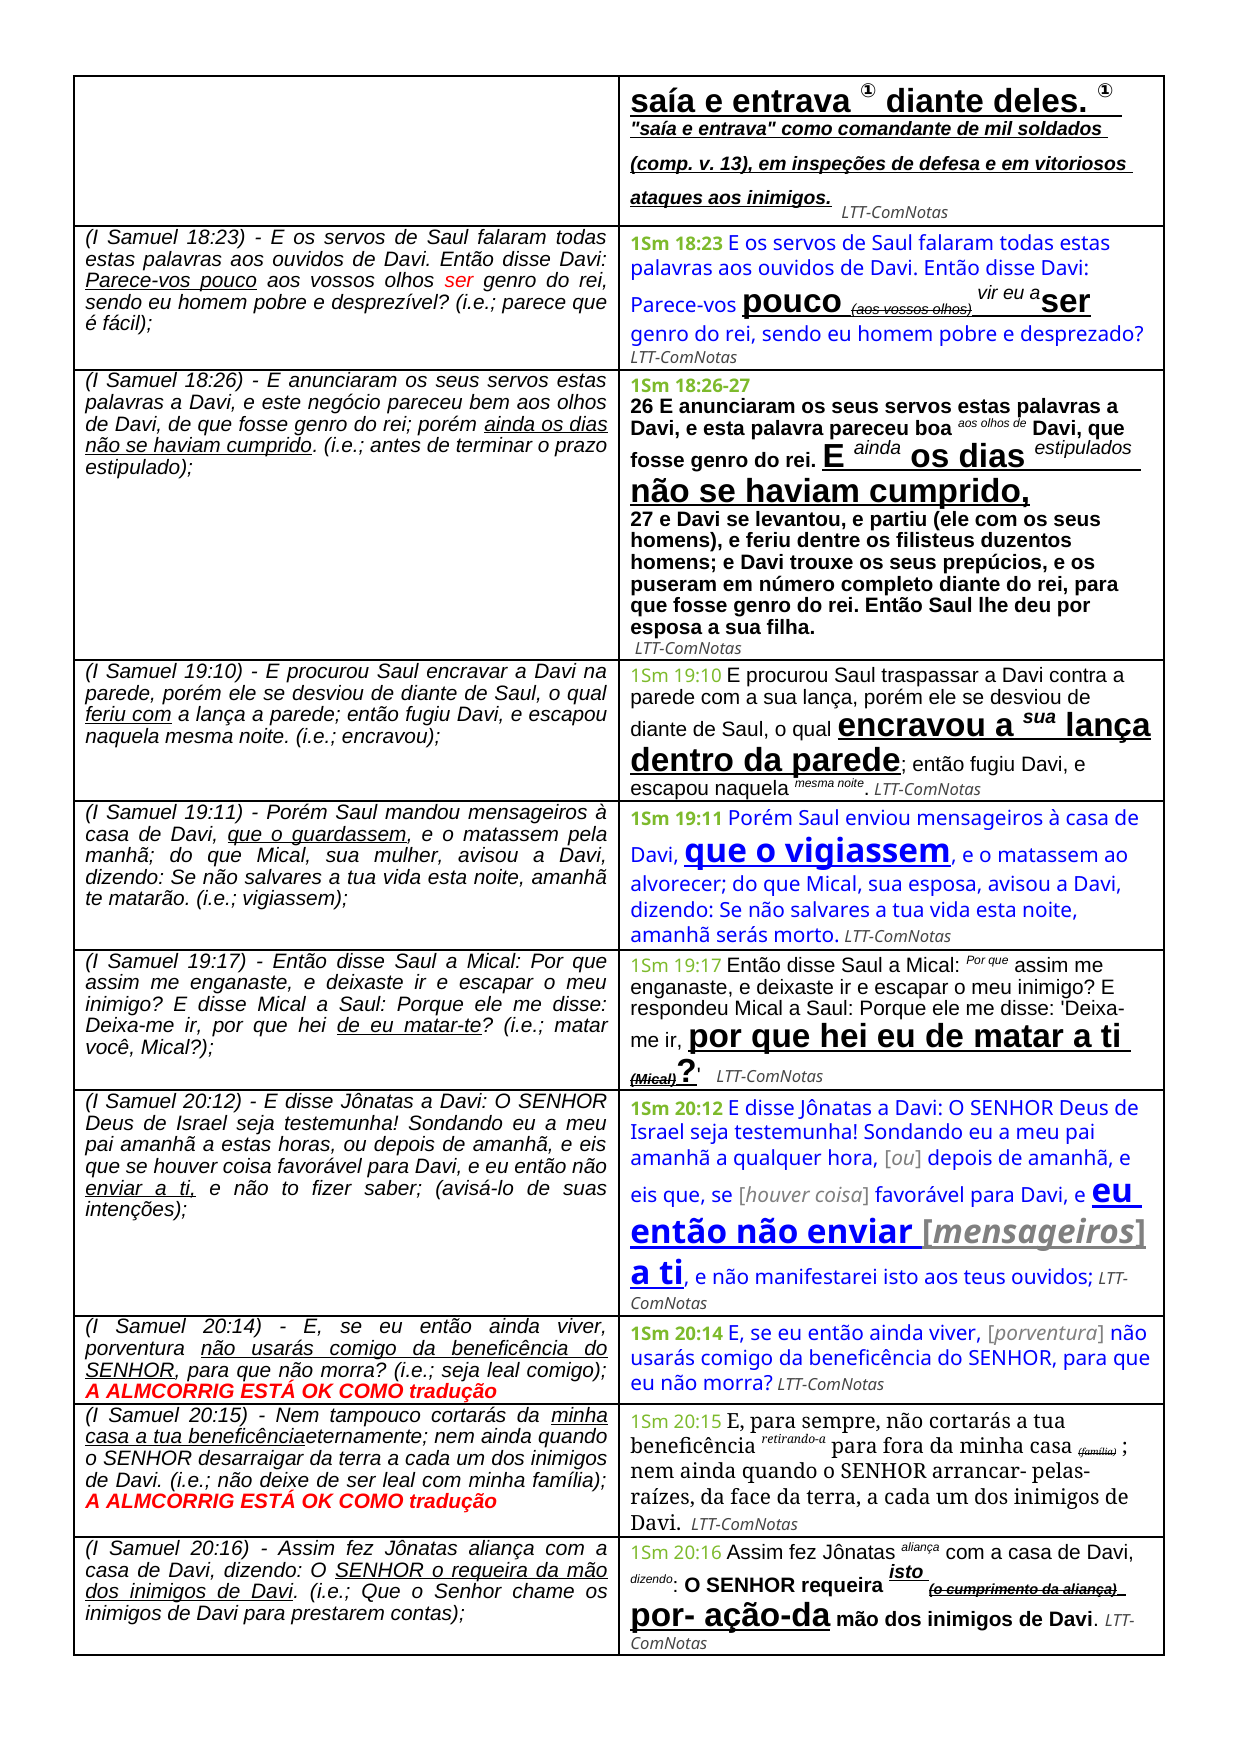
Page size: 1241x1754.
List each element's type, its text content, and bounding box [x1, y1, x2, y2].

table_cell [75, 77, 618, 225]
table_cell (I Samuel 20:12) - E disse Jônatas a Davi: O SENHOR Deus de Israel seja testemunha! Sondando eu a meu pai amanhã a estas horas, ou depois de amanhã, e eis que se houver coisa favorável para Davi, e eu então não enviar a ti, e não to fizer saber; (avisá-lo de suas intenções); [75, 1091, 618, 1315]
table_cell 1Sm 20:14 E, se eu então ainda viver, [porventura] não usarás comigo da beneficência do SENHOR, para que eu não morra? LTT-ComNotas [620, 1317, 1163, 1403]
table_cell (I Samuel 19:11) - Porém Saul mandou mensageiros à casa de Davi, que o guardassem, e o matassem pela manhã; do que Mical, sua mulher, avisou a Davi, dizendo: Se não salvares a tua vida esta noite, amanhã te matarão. (i.e.; vigiassem); [75, 802, 618, 949]
table_cell 1Sm 20:15 E, para sempre, não cortarás a tua beneficência retirando-a para fora da minha casa (família) ; nem ainda quando o SENHOR arrancar- pelas- raízes, da face da terra, a cada um dos inimigos de Davi. LTT-ComNotas [620, 1405, 1163, 1536]
table_cell (I Samuel 20:16) - Assim fez Jônatas aliança com a casa de Davi, dizendo: O SENHOR o requeira da mão dos inimigos de Davi. (i.e.; Que o Senhor chame os inimigos de Davi para prestarem contas); [75, 1538, 618, 1654]
table_cell (I Samuel 18:26) - E anunciaram os seus servos estas palavras a Davi, e este negócio pareceu bem aos olhos de Davi, de que fosse genro do rei; porém ainda os dias não se haviam cumprido. (i.e.; antes de terminar o prazo estipulado); [75, 371, 618, 659]
table_cell (I Samuel 19:10) - E procurou Saul encravar a Davi na parede, porém ele se desviou de diante de Saul, o qual feriu com a lança a parede; então fugiu Davi, e escapou naquela mesma noite. (i.e.; encravou); [75, 661, 618, 800]
table_cell (I Samuel 19:17) - Então disse Saul a Mical: Por que assim me enganaste, e deixaste ir e escapar o meu inimigo? E disse Mical a Saul: Porque ele me disse: Deixa-me ir, por que hei de eu matar-te? (i.e.; matar você, Mical?); [75, 951, 618, 1089]
table_cell 1Sm 20:12 E disse Jônatas a Davi: O SENHOR Deus de Israel seja testemunha! Sondando eu a meu pai amanhã a qualquer hora, [ou] depois de amanhã, e eis que, se [houver coisa] favorável para Davi, e eu então não enviar [mensageiros] a ti, e não manifestarei isto aos teus ouvidos; LTT-ComNotas [620, 1091, 1163, 1315]
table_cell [620, 77, 1163, 225]
table_cell 1Sm 20:16 Assim fez Jônatas aliança com a casa de Davi, dizendo: O SENHOR requeira isto (o cumprimento da aliança) por- ação-da mão dos inimigos de Davi. LTT-ComNotas [620, 1538, 1163, 1654]
table_cell 1Sm 19:17 Então disse Saul a Mical: Por que assim me enganaste, e deixaste ir e escapar o meu inimigo? E respondeu Mical a Saul: Porque ele me disse: 'Deixa-me ir, por que hei eu de matar a ti (Mical)?' LTT-ComNotas [620, 951, 1163, 1089]
table_cell (I Samuel 18:23) - E os servos de Saul falaram todas estas palavras aos ouvidos de Davi. Então disse Davi: Parece-vos pouco aos vossos olhos ser genro do rei, sendo eu homem pobre e desprezível? (i.e.; parece que é fácil); [75, 227, 618, 368]
table_cell 1Sm 18:23 E os servos de Saul falaram todas estas palavras aos ouvidos de Davi. Então disse Davi: Parece-vos pouco (aos vossos olhos) vir eu aser genro do rei, sendo eu homem pobre e desprezado? LTT-ComNotas [620, 227, 1163, 368]
table_cell 1Sm 18:26-27 26 E anunciaram os seus servos estas palavras a Davi, e esta palavra pareceu boa aos olhos de Davi, que fosse genro do rei. E ainda os dias estipulados não se haviam cumprido, 27 e Davi se levantou, e partiu (ele com os seus homens), e feriu dentre os filisteus duzentos homens; e Davi trouxe os seus prepúcios, e os puseram em número completo diante do rei, para que fosse genro do rei. Então Saul lhe deu por esposa a sua filha. LTT-ComNotas [620, 371, 1163, 659]
table_cell 1Sm 19:10 E procurou Saul traspassar a Davi contra a parede com a sua lança, porém ele se desviou de diante de Saul, o qual encravou a sua lança dentro da parede; então fugiu Davi, e escapou naquela mesma noite. LTT-ComNotas [620, 661, 1163, 800]
table_cell (I Samuel 20:14) - E, se eu então ainda viver, porventura não usarás comigo da beneficência do SENHOR, para que não morra? (i.e.; seja leal comigo); A ALMCORRIG ESTÁ OK COMO tradução [75, 1317, 618, 1403]
table_cell (I Samuel 20:15) - Nem tampouco cortarás da minha casa a tua beneficênciaeternamente; nem ainda quando o SENHOR desarraigar da terra a cada um dos inimigos de Davi. (i.e.; não deixe de ser leal com minha família); A ALMCORRIG ESTÁ OK COMO tradução [75, 1405, 618, 1536]
table_cell 1Sm 19:11 Porém Saul enviou mensageiros à casa de Davi, que o vigiassem, e o matassem ao alvorecer; do que Mical, sua esposa, avisou a Davi, dizendo: Se não salvares a tua vida esta noite, amanhã serás morto. LTT-ComNotas [620, 802, 1163, 949]
